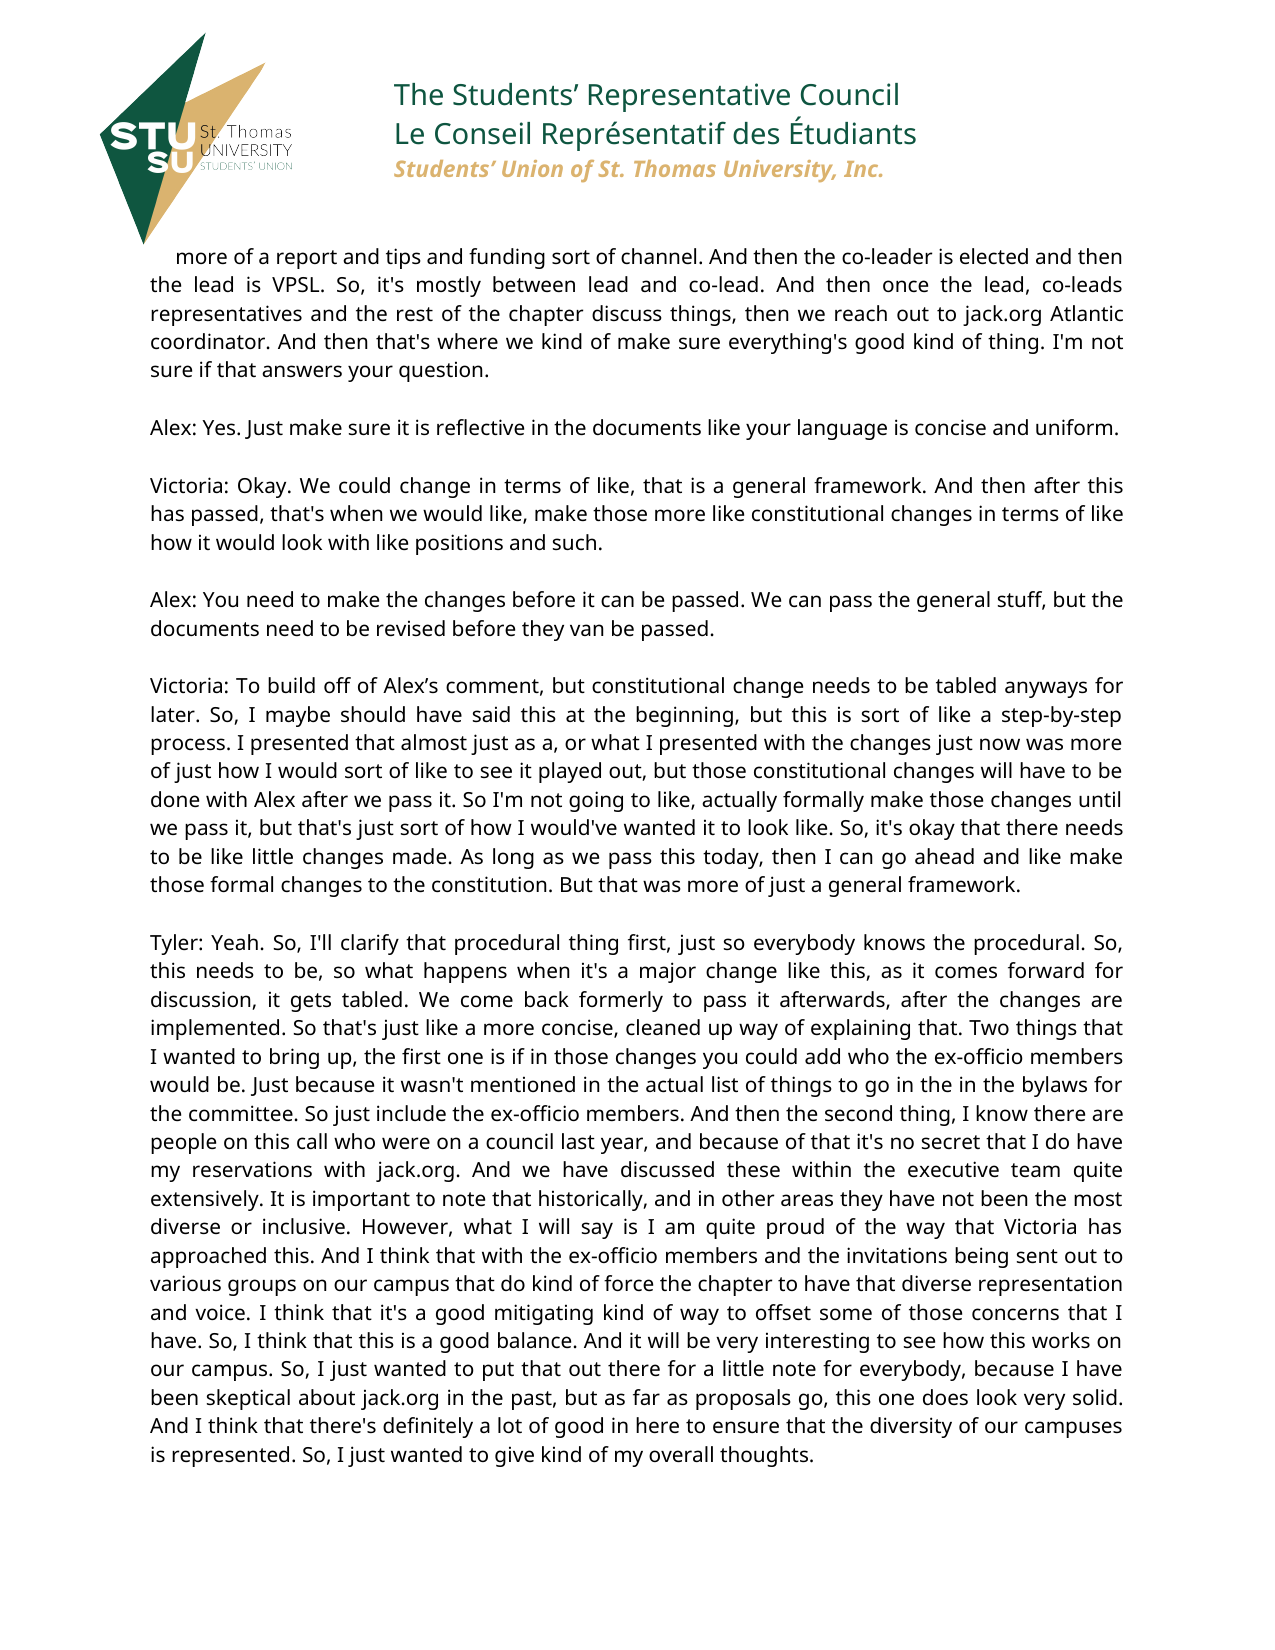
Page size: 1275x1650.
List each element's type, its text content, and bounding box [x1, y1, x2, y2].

text Victoria: Okay. We could change in terms of like, that is a general framework. And then after this has passed, that's when we would like, make those more like constitutional changes in terms of like how it would look with like positions and such. [150, 471, 1125, 556]
text Victoria: To build off of Alex’s comment, but constitutional change needs to be tabled anyways for later. So, I maybe should have said this at the beginning, but this is sort of like a step-by-step process. I presented that almost just as a, or what I presented with the changes just now was more of just how I would sort of like to see it played out, but those constitutional changes will have to be done with Alex after we pass it. So I'm not going to like, actually formally make those changes until we pass it, but that's just sort of how I would've wanted it to look like. So, it's okay that there needs to be like little changes made. As long as we pass this today, then I can go ahead and like make those formal changes to the constitution. But that was more of just a general framework. [150, 671, 1125, 899]
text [150, 242, 1125, 384]
text Alex: Yes. Just make sure it is reflective in the documents like your language is concise and uniform. [150, 413, 1125, 442]
text Alex: You need to make the changes before it can be passed. We can pass the general stuff, but the documents need to be revised before they van be passed. [150, 585, 1125, 642]
text Tyler: Yeah. So, I'll clarify that procedural thing first, just so everybody knows the procedural. So, this needs to be, so what happens when it's a major change like this, as it comes forward for discussion, it gets tabled. We come back formerly to pass it afterwards, after the changes are implemented. So that's just like a more concise, cleaned up way of explaining that. Two things that I wanted to bring up, the first one is if in those changes you could add who the ex-officio members would be. Just because it wasn't mentioned in the actual list of things to go in the in the bylaws for the committee. So just include the ex-officio members. And then the second thing, I know there are people on this call who were on a council last year, and because of that it's no secret that I do have my reservations with jack.org. And we have discussed these within the executive team quite extensively. It is important to note that historically, and in other areas they have not been the most diverse or inclusive. However, what I will say is I am quite proud of the way that Victoria has approached this. And I think that with the ex-officio members and the invitations being sent out to various groups on our campus that do kind of force the chapter to have that diverse representation and voice. I think that it's a good mitigating kind of way to offset some of those concerns that I have. So, I think that this is a good balance. And it will be very interesting to see how this works on our campus. So, I just wanted to put that out there for a little note for everybody, because I have been skeptical about jack.org in the past, but as far as proposals go, this one does look very solid. And I think that there's definitely a lot of good in here to ensure that the diversity of our campuses is represented. So, I just wanted to give kind of my overall thoughts. [150, 928, 1125, 1468]
picture [91, 24, 301, 246]
